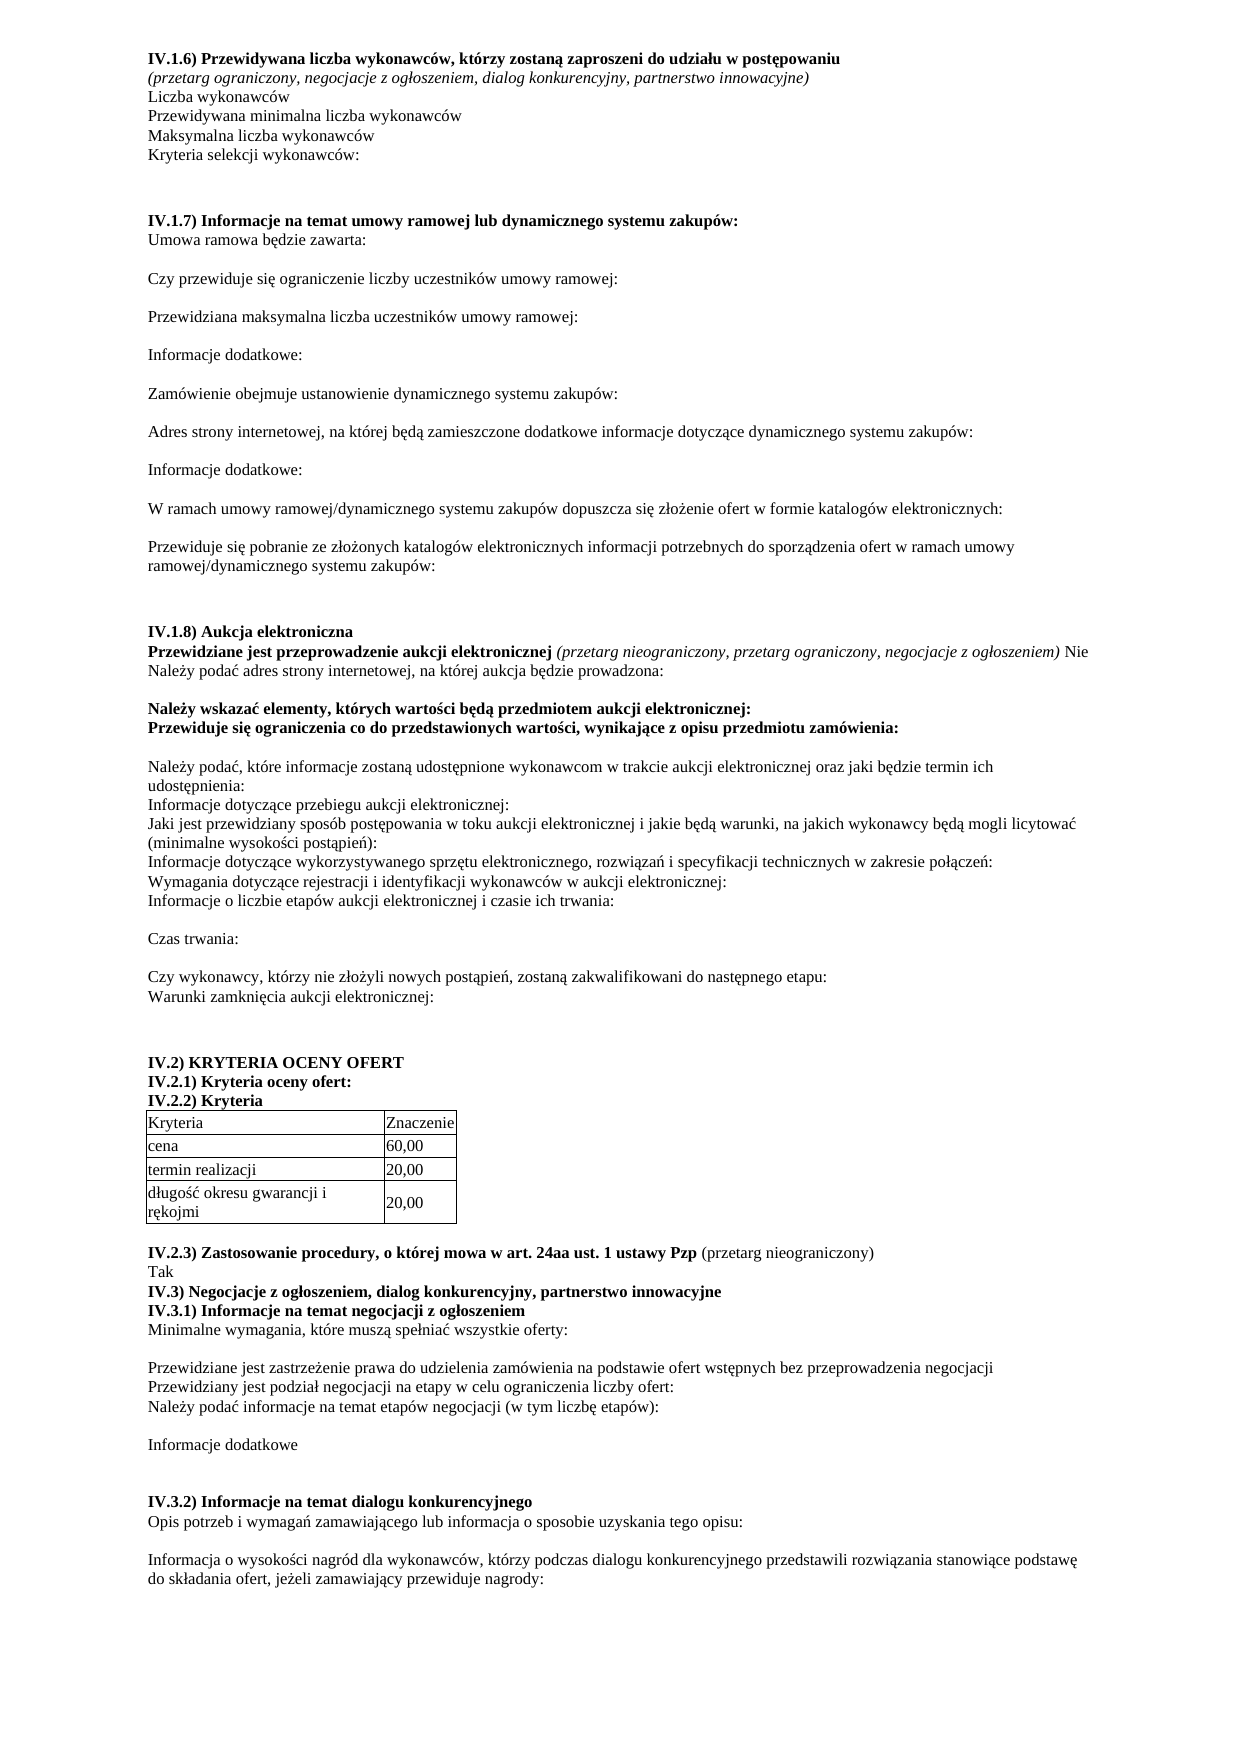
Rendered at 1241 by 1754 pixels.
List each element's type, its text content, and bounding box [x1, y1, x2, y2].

table_cell 20,00 [385, 1181, 456, 1223]
table_cell długość okresu gwarancji i rękojmi [147, 1181, 384, 1223]
table_cell cena [147, 1135, 384, 1157]
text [148, 1224, 1093, 1588]
table_cell 60,00 [385, 1135, 456, 1157]
table_header Znaczenie [385, 1111, 456, 1134]
table_cell 20,00 [385, 1158, 456, 1180]
text IV.1.8) Aukcja elektroniczna Przewidziane jest przeprowadzenie aukcji elektronicznej (przetarg nieograniczony, przetarg ograniczony, negocjacje z ogłoszeniem) Nie Należy podać adres strony internetowej, na której aukcja będzie prowadzona: Należy wskazać elementy, których wartości będą przedmiotem aukcji elektronicznej: Przewiduje się ograniczenia co do przedstawionych wartości, wynikające z opisu przedmiotu zamówienia: Należy podać, które informacje zostaną udostępnione wykonawcom w trakcie aukcji elektronicznej oraz jaki będzie termin ich udostępnienia: Informacje dotyczące przebiegu aukcji elektronicznej: Jaki jest przewidziany sposób postępowania w toku aukcji elektronicznej i jakie będą warunki, na jakich wykonawcy będą mogli licytować (minimalne wysokości postąpień): Informacje dotyczące wykorzystywanego sprzętu elektronicznego, rozwiązań i specyfikacji technicznych w zakresie połączeń: Wymagania dotyczące rejestracji i identyfikacji wykonawców w aukcji elektronicznej: Informacje o liczbie etapów aukcji elektronicznej i czasie ich trwania: [148, 603, 1093, 910]
text Umowa ramowa będzie zawarta: Czy przewiduje się ograniczenie liczby uczestników umowy ramowej: Przewidziana maksymalna liczba uczestników umowy ramowej: Informacje dodatkowe: Zamówienie obejmuje ustanowienie dynamicznego systemu zakupów: Adres strony internetowej, na której będą zamieszczone dodatkowe informacje dotyczące dynamicznego systemu zakupów: Informacje dodatkowe: W ramach umowy ramowej/dynamicznego systemu zakupów dopuszcza się złożenie ofert w formie katalogów elektronicznych: Przewiduje się pobranie ze złożonych katalogów elektronicznych informacji potrzebnych do sporządzenia ofert w ramach umowy ramowej/dynamicznego systemu zakupów: [148, 230, 1093, 603]
text Czas trwania: Czy wykonawcy, którzy nie złożyli nowych postąpień, zostaną zakwalifikowani do następnego etapu: Warunki zamknięcia aukcji elektronicznej: [148, 910, 1093, 1034]
table_header Kryteria [147, 1111, 384, 1134]
table_cell termin realizacji [147, 1158, 384, 1180]
text IV.2) KRYTERIA OCENY OFERT IV.2.1) Kryteria oceny ofert: IV.2.2) Kryteria [148, 1034, 1093, 1110]
text IV.1.6) Przewidywana liczba wykonawców, którzy zostaną zaproszeni do udziału w postępowaniu (przetarg ograniczony, negocjacje z ogłoszeniem, dialog konkurencyjny, partnerstwo innowacyjne) [148, 29, 1093, 87]
text IV.1.7) Informacje na temat umowy ramowej lub dynamicznego systemu zakupów: [148, 192, 1093, 230]
text Liczba wykonawców Przewidywana minimalna liczba wykonawców Maksymalna liczba wykonawców Kryteria selekcji wykonawców: [148, 87, 1093, 192]
